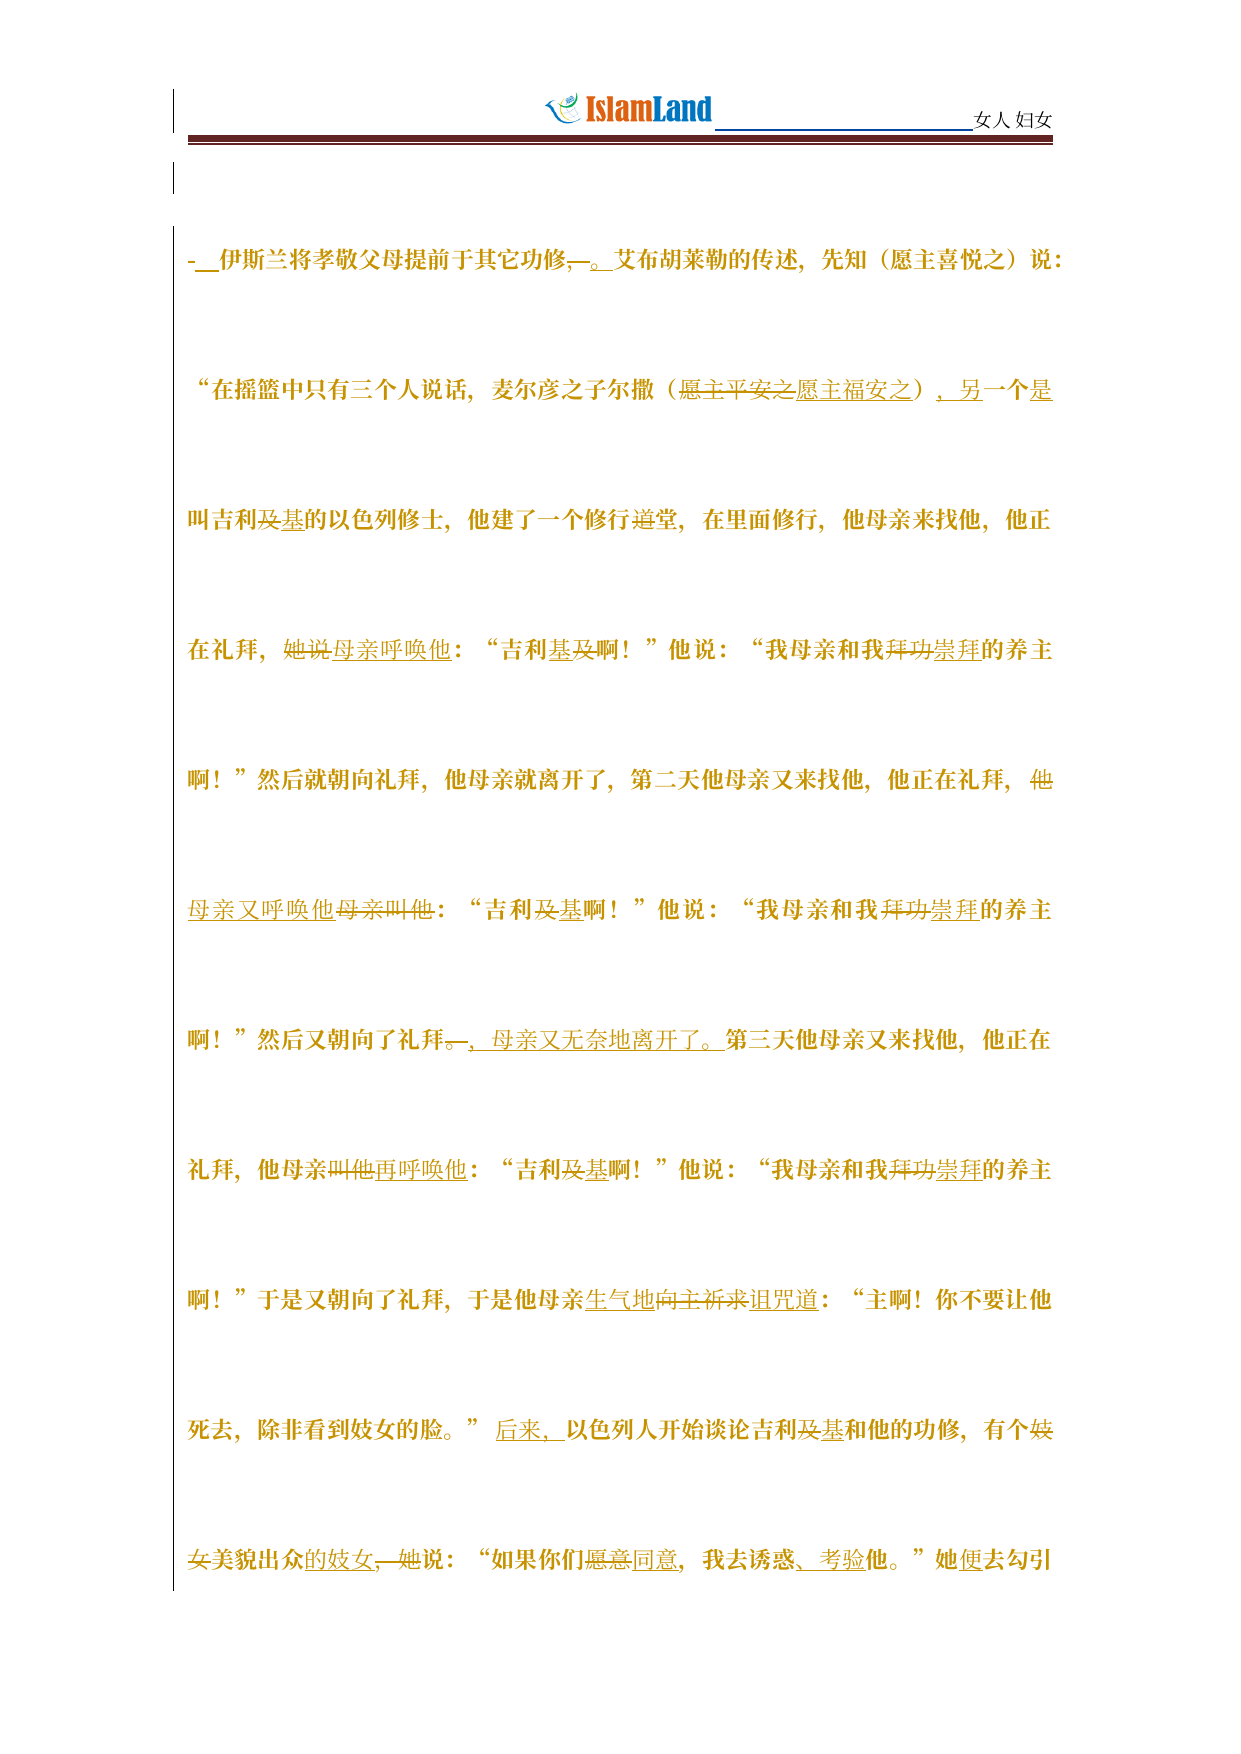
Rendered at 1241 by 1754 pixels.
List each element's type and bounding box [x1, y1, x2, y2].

list [187, 226, 1053, 1591]
picture [542, 88, 715, 128]
